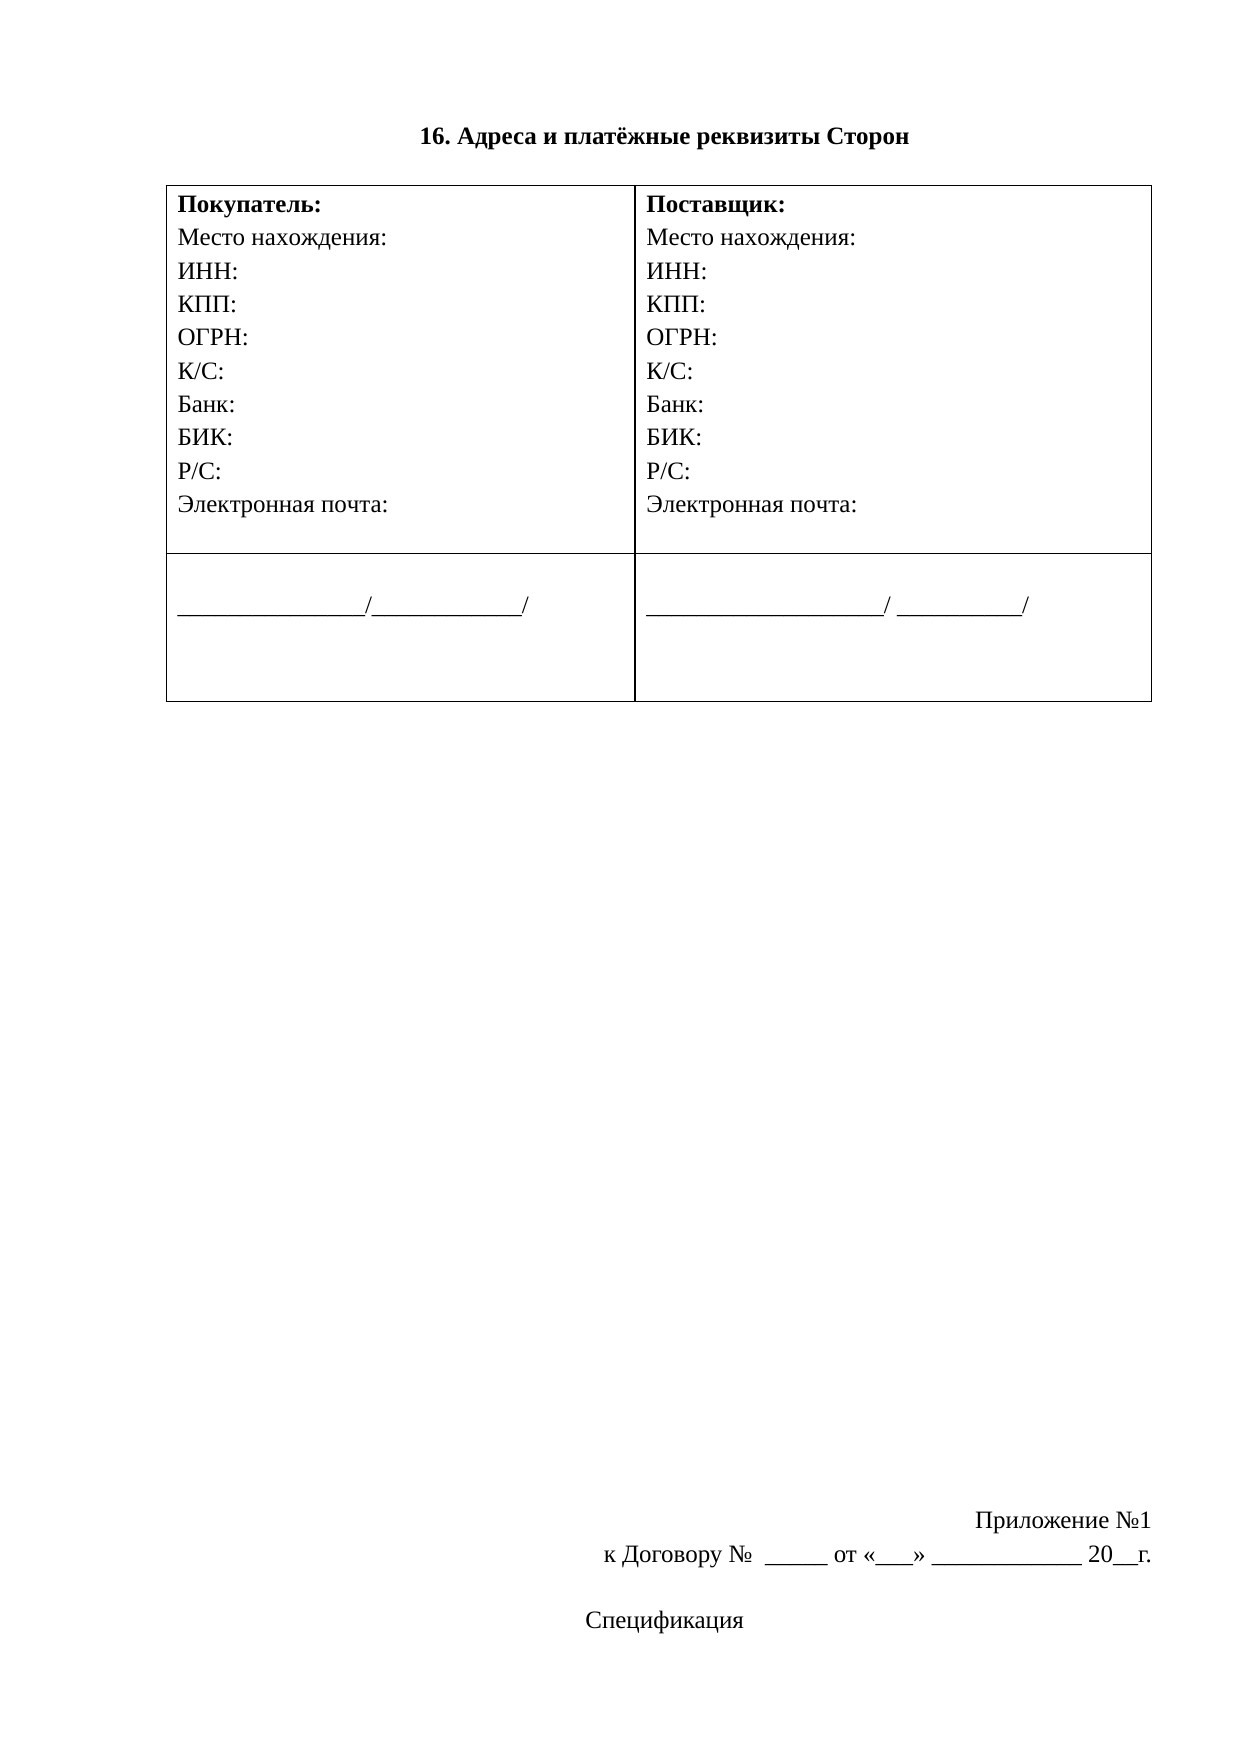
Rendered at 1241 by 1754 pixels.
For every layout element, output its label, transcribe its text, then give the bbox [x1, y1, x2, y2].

text Приложение №1 [177, 1502, 1152, 1536]
table_cell ___________________/ __________/ [636, 554, 1151, 701]
text Спецификация [177, 1602, 1152, 1636]
text к Договору № _____ от «___» ____________ 20__г. [177, 1536, 1152, 1569]
table_header Покупатель: Место нахождения: ИНН: КПП: ОГРН: К/С: Банк: БИК: Р/С: Электронная почта: [167, 186, 634, 552]
text 16. Адреса и платёжные реквизиты Сторон [177, 118, 1152, 151]
table_cell _______________/____________/ [167, 554, 634, 701]
table_header Поставщик: Место нахождения: ИНН: КПП: ОГРН: К/С: Банк: БИК: Р/С: Электронная почта: [636, 186, 1151, 552]
